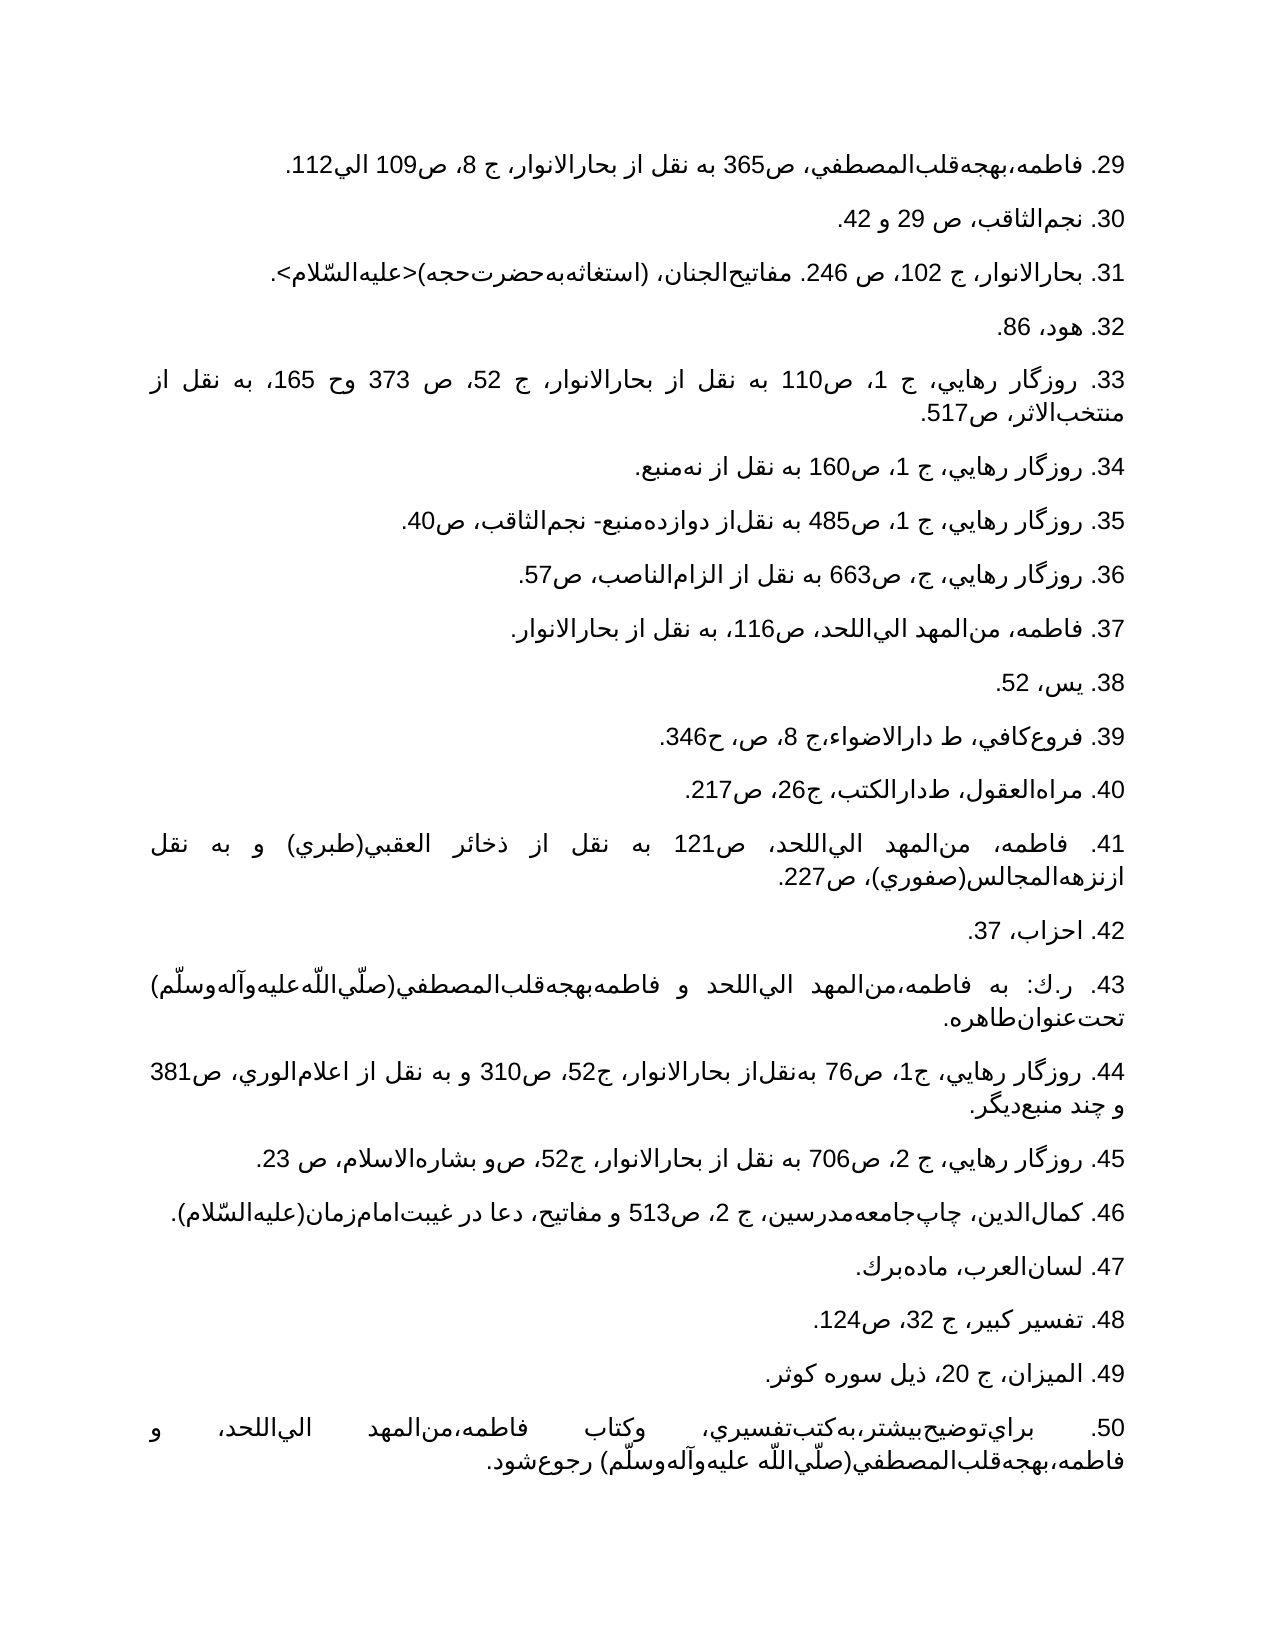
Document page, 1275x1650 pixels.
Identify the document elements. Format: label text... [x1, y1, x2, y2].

text 49. الميزان، ج 20، ذيل سوره كوثر. [150, 1359, 1125, 1388]
text 33. روزگار رهايي، ج 1، ص‌110 به نقل از بحارالا‌نوار، ج 52، ص 373 وح 165، به نقل از منتخب‌الاثر، ص‌517. [150, 365, 1125, 427]
text 29. فاطمه‌،‌بهجه‌قلب‌المصطفي، ص‌365 به نقل از بحارالا‌نوار، ج 8‌، ص‌109 الي‌112. [150, 150, 1125, 179]
text 39. فروع‌كافي، ط دارالا‌ضواء،‌ج 8، ص‌، ح‌346. [150, 722, 1125, 750]
text 42. احزاب، 37. [150, 916, 1125, 945]
text 47. لسان‌العرب، ماده‌برك. [150, 1251, 1125, 1280]
text 40. مراه‌العقول، ط‌دارالكتب، ج‌26، ص‌217. [150, 775, 1125, 804]
text 38. يس، 52. [150, 668, 1125, 696]
text 32. هود، 86. [150, 312, 1125, 340]
text 36. روزگار رهايي، ‌ج‌، ص663 به نقل از الزام‌الناصب، ص‌57. [150, 560, 1125, 589]
text 31. بحارالا‌نوار، ج 102، ‌ص 246. مفاتيح‌الجنان، (استغاثه‌به‌حضرت‌حجه)<عليه‌السّلام>. [150, 258, 1125, 286]
text 50. براي‌توضيح‌بيشتر،‌به‌كتب‌تفسيري، وكتاب فاطمه،‌من‌المهد الي‌اللحد، و فاطمه،‌بهجه‌قلب‌المصطفي(صلّي‌اللّه ‌عليه‌وآله‌وسلّم) رجوع‌شود. [150, 1413, 1125, 1475]
text 46. كمال‌الدين، چاپ‌جامعه‌مدرسين، ج 2، ‌ص513 و مفاتيح، دعا در غيبت‌امام‌زمان(عليه‌السّلام). [150, 1198, 1125, 1226]
text 37. فاطمه‌، من‌المهد الي‌اللحد، ص‌116، به نقل از بحارالانوار. [150, 614, 1125, 643]
text 43. ر.ك: به فاطمه،‌من‌المهد الي‌اللحد و فاطمه‌بهجه‌قلب‌المصطفي(صلّي‌اللّه‌عليه‌وآله‌وسلّم) تحت‌عنوا‌ن‌طاهره. [150, 970, 1125, 1032]
text 48. تفسير كبير، ج 32، ص124. [150, 1305, 1125, 1334]
text 41. فاطمه‌، من‌المهد الي‌اللحد، ص‌121 به نقل از ذخائر العقبي‌(طبري) و به نقل از‌نزهه‌المجالس‌(صفوري)، ص‌227. [150, 829, 1125, 891]
text 34. روزگار رهايي، ج 1، ص‌160 به نقل از نه‌منبع. [150, 452, 1125, 481]
text 45. روزگار رهايي، ج 2، ‌ص‌706 به نقل از بحارالا‌نوار، ج‌52، ص‌و بشاره‌الاسلام، ص 23. [150, 1144, 1125, 1172]
text 35. روزگار رهايي، ج 1، ص‌485 به نقل‌از دوازده‌منبع‌- نجم‌الثاقب، ص‌40. [150, 506, 1125, 535]
text 44. روزگار رهايي، ج‌1، ص‌76 به‌نقل‌از بحارالانوار، ج‌52، ‌ص‌310 و به نقل از اعلام‌الوري، ص‌381 و چند منبع‌ديگر. [150, 1057, 1125, 1119]
text 30. نجم‌الثاقب، ص 29 و 42. [150, 204, 1125, 233]
